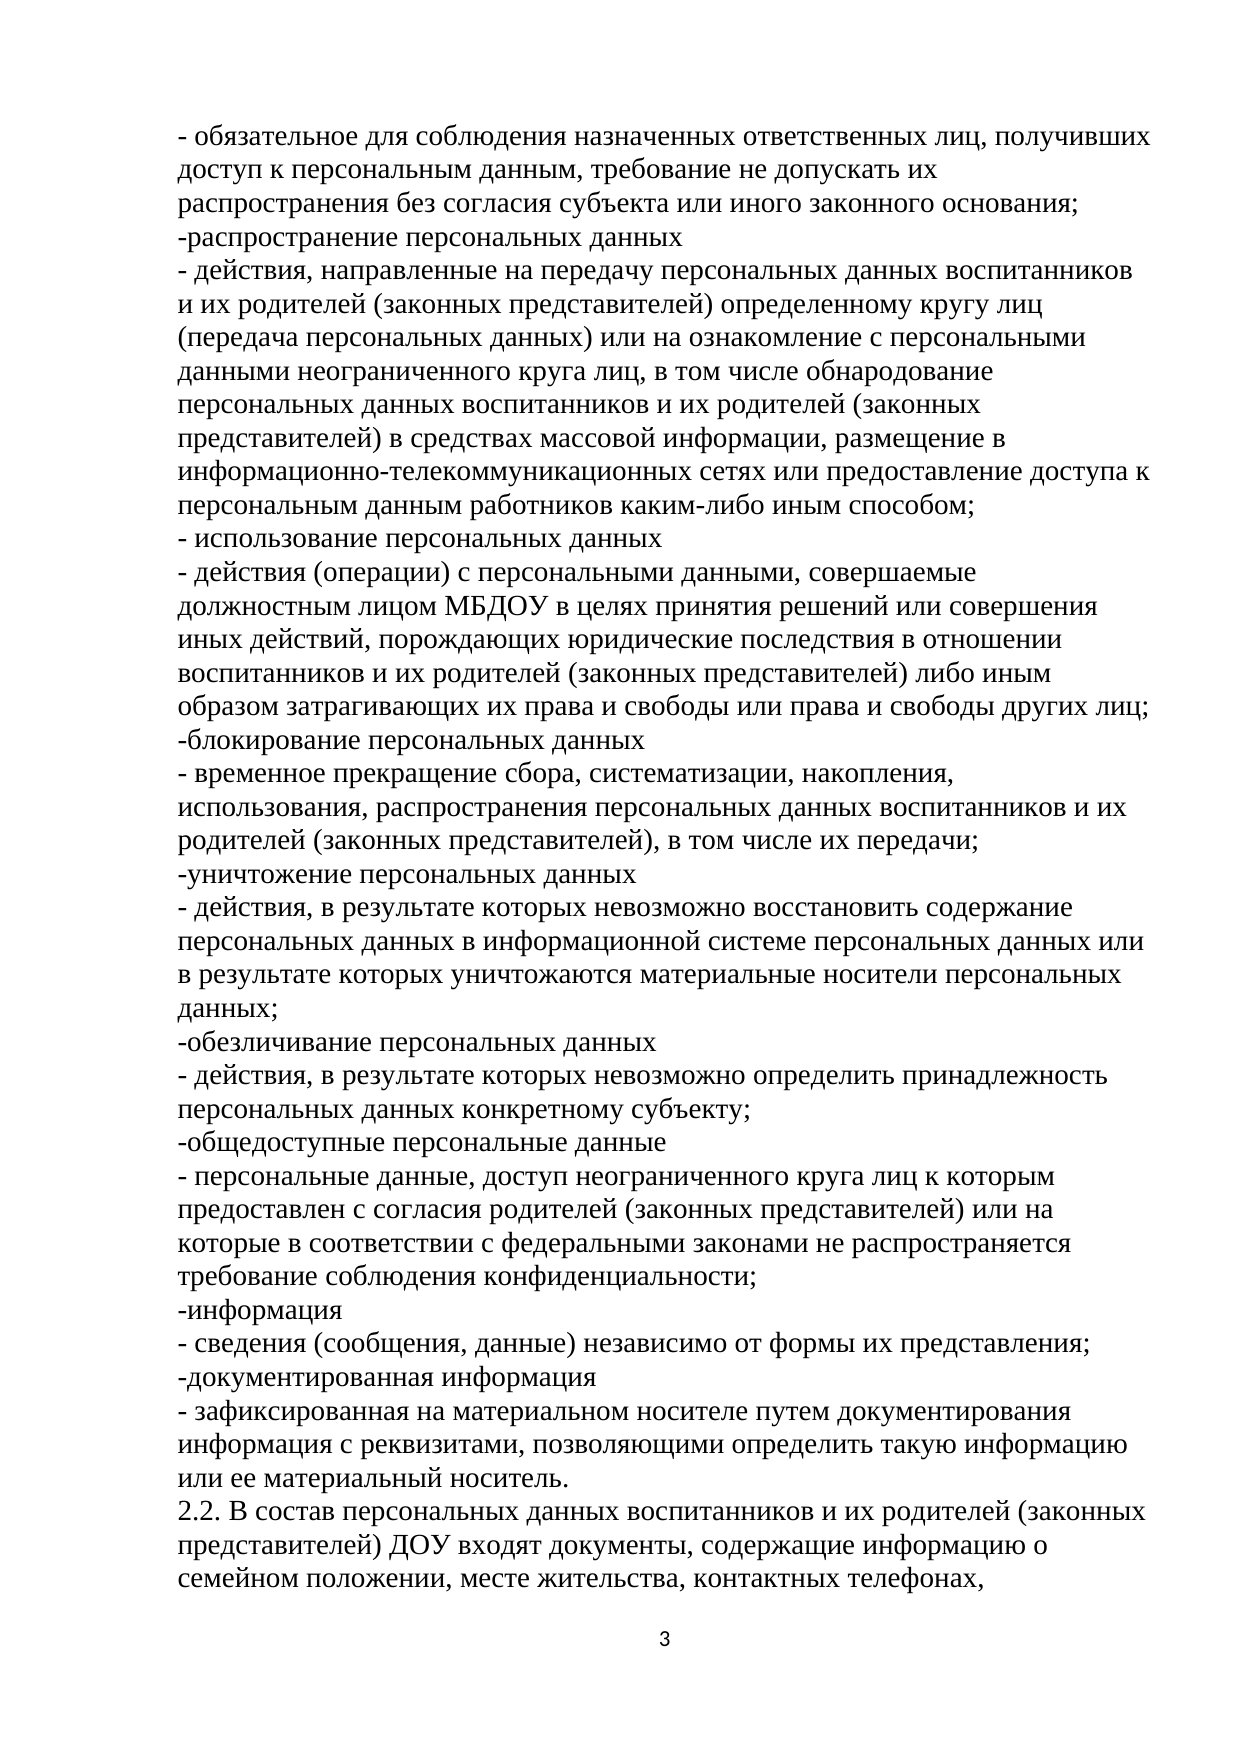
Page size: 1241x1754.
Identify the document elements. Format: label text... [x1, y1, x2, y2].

text -распространение персональных данных [177, 219, 1152, 252]
text -общедоступные персональные данные [177, 1124, 1152, 1158]
text - временное прекращение сбора, систематизации, накопления, использования, распространения персональных данных воспитанников и их родителей (законных представителей), в том числе их передачи; [177, 755, 1152, 856]
text - использование персональных данных [177, 521, 1152, 554]
text - зафиксированная на материальном носителе путем документирования информация с реквизитами, позволяющими определить такую информацию или ее материальный носитель. [177, 1393, 1152, 1493]
text -обезличивание персональных данных [177, 1024, 1152, 1057]
text - обязательное для соблюдения назначенных ответственных лиц, получивших доступ к персональным данным, требование не допускать их распространения без согласия субъекта или иного законного основания; [177, 118, 1152, 219]
text -уничтожение персональных данных [177, 856, 1152, 889]
text - действия, направленные на передачу персональных данных воспитанников и их родителей (законных представителей) определенному кругу лиц (передача персональных данных) или на ознакомление с персональными данными неограниченного круга лиц, в том числе обнародование персональных данных воспитанников и их родителей (законных представителей) в средствах массовой информации, размещение в информационно-телекоммуникационных сетях или предоставление доступа к персональным данным работников каким-либо иным способом; [177, 252, 1152, 521]
text - сведения (сообщения, данные) независимо от формы их представления; [177, 1326, 1152, 1359]
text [177, 1493, 1152, 1594]
text - персональные данные, доступ неограниченного круга лиц к которым предоставлен с согласия родителей (законных представителей) или на которые в соответствии с федеральными законами не распространяется требование соблюдения конфиденциальности; [177, 1158, 1152, 1292]
text - действия, в результате которых невозможно восстановить содержание персональных данных в информационной системе персональных данных или в результате которых уничтожаются материальные носители персональных данных; [177, 889, 1152, 1024]
text - действия, в результате которых невозможно определить принадлежность персональных данных конкретному субъекту; [177, 1057, 1152, 1124]
text -документированная информация [177, 1359, 1152, 1393]
text - действия (операции) с персональными данными, совершаемые должностным лицом МБДОУ в целях принятия решений или совершения иных действий, порождающих юридические последствия в отношении воспитанников и их родителей (законных представителей) либо иным образом затрагивающих их права и свободы или права и свободы других лиц; -блокирование персональных данных [177, 554, 1152, 755]
text -информация [177, 1292, 1152, 1326]
